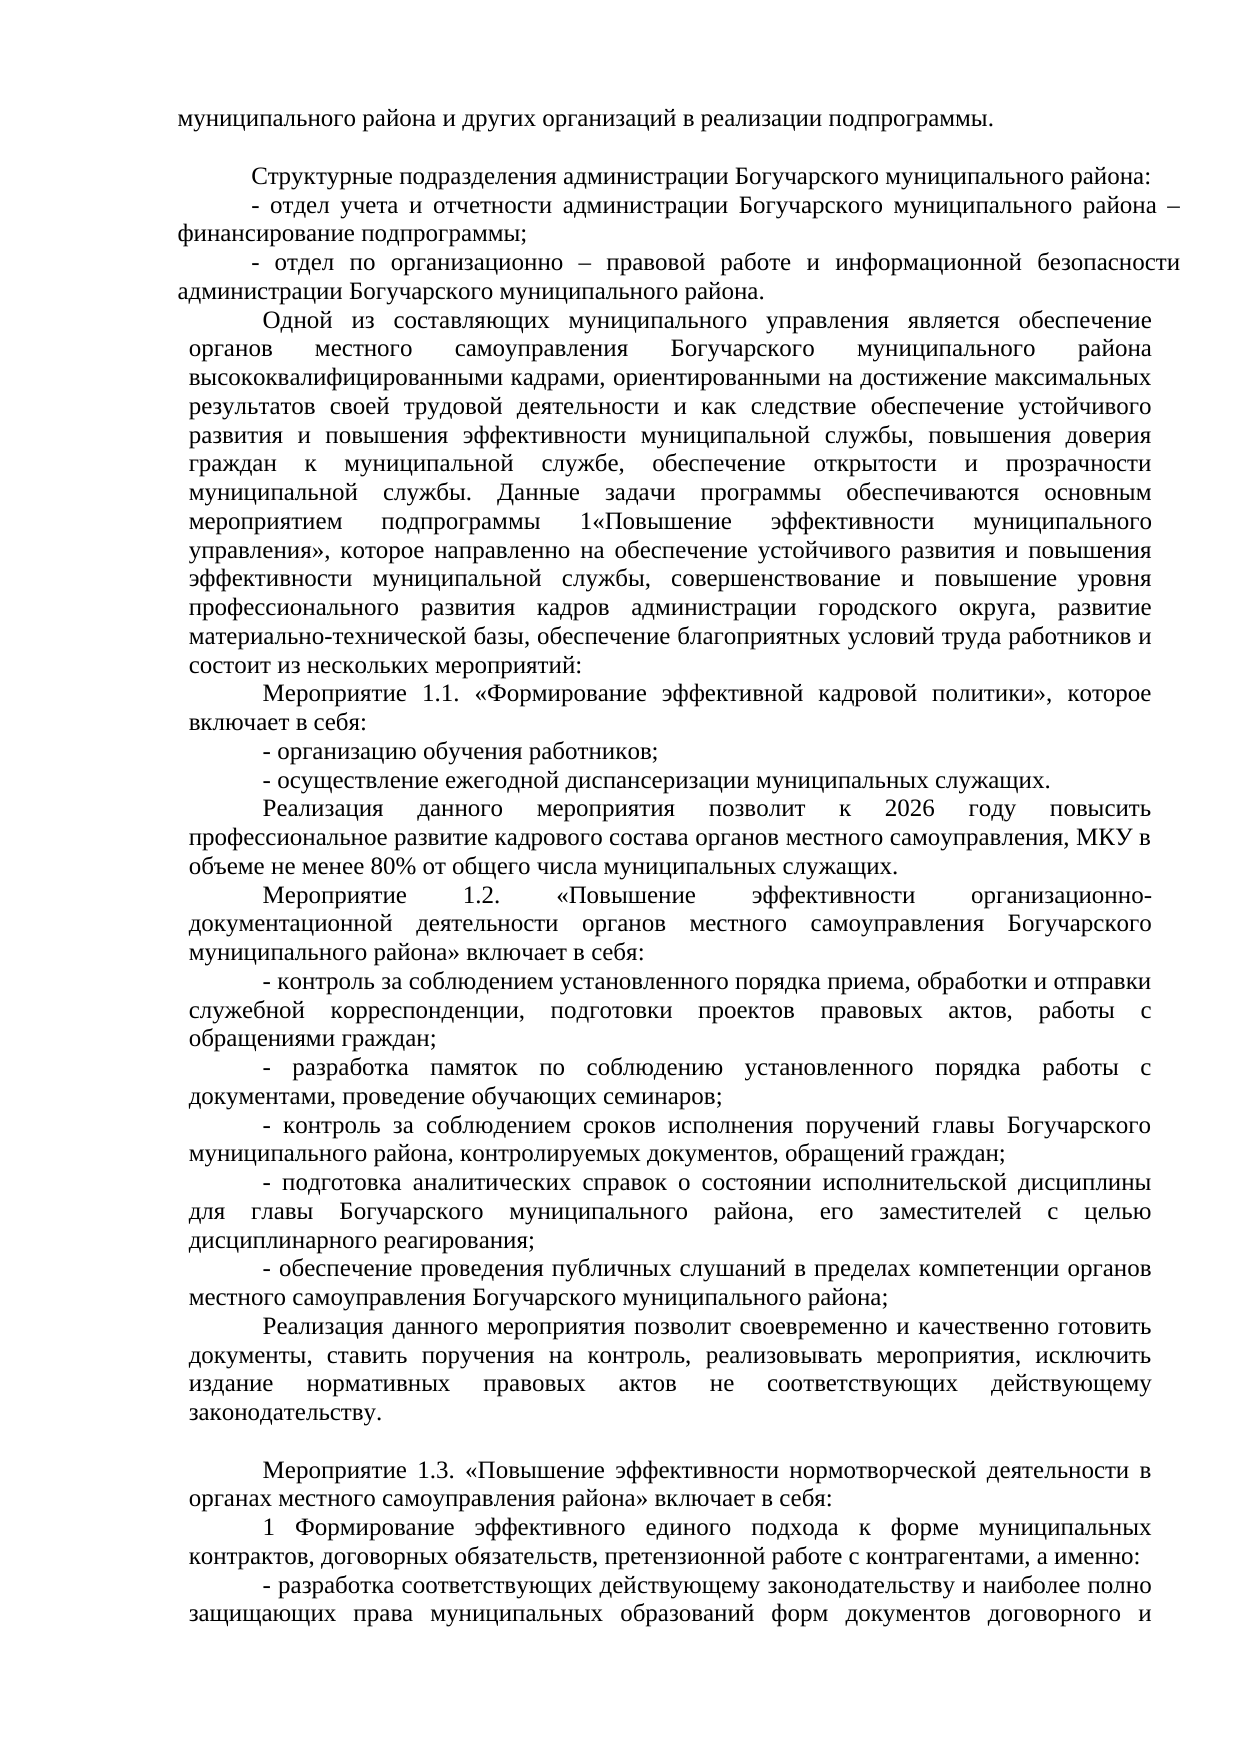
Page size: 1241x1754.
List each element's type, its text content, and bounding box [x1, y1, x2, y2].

text - отдел по организационно – правовой работе и информационной безопасности администрации Богучарского муниципального района. [177, 247, 1181, 305]
text Структурные подразделения администрации Богучарского муниципального района: [177, 161, 1181, 190]
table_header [177, 305, 1163, 1627]
text - отдел учета и отчетности администрации Богучарского муниципального района – финансирование подпрограммы; [177, 190, 1181, 247]
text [177, 103, 1181, 132]
